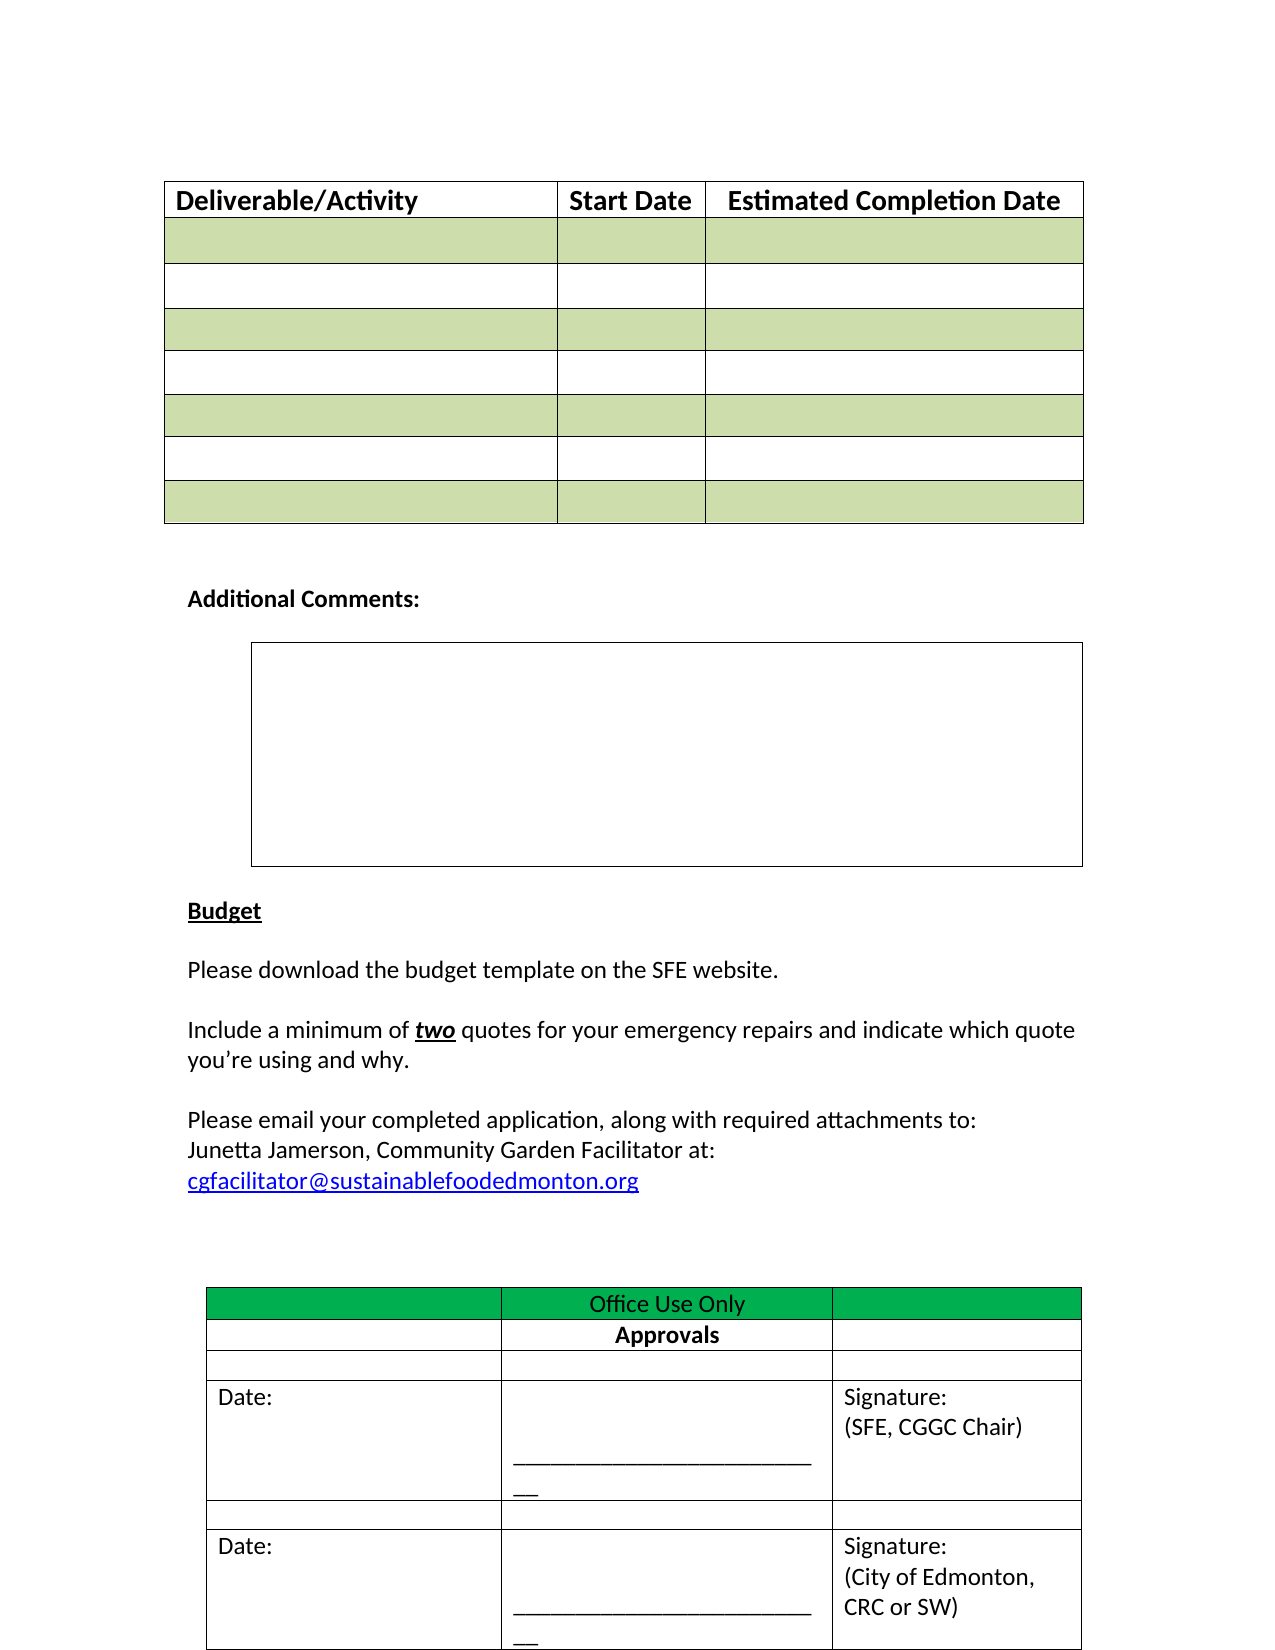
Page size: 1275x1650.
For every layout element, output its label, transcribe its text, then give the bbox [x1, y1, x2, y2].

table_cell [558, 481, 705, 522]
text Include a minimum of two quotes for your emergency repairs and indicate which quote you’re using and why. [187, 1014, 1087, 1075]
table_cell [558, 437, 705, 480]
table_cell Date: [207, 1530, 501, 1649]
table_cell [833, 1320, 1081, 1350]
text Junetta Jamerson, Community Garden Facilitator at: cgfacilitator@sustainablefoodedmonton.org [187, 1134, 1087, 1195]
table_cell [165, 351, 557, 393]
table_cell Signature: (City of Edmonton, CRC or SW) [833, 1530, 1081, 1649]
table_cell [207, 1320, 501, 1350]
table_cell Date: [207, 1381, 501, 1499]
table_cell [165, 395, 557, 436]
table_cell [165, 264, 557, 308]
table_cell [558, 309, 705, 350]
table_cell [502, 1351, 832, 1380]
table_cell [558, 218, 705, 263]
table_cell [207, 1351, 501, 1380]
text Additional Comments: [187, 583, 1087, 613]
table_header [207, 1288, 501, 1319]
text Budget [187, 895, 1087, 926]
table_cell __________________________ [502, 1530, 832, 1649]
table_header Deliverable/Activity [165, 182, 557, 217]
table_header [833, 1288, 1081, 1319]
text Please download the budget template on the SFE website. [187, 955, 1087, 985]
table_cell [833, 1351, 1081, 1380]
table_cell [165, 309, 557, 350]
table_header Office Use Only [502, 1288, 832, 1319]
table_cell [706, 351, 1083, 393]
table_cell [207, 1501, 501, 1529]
table_cell [706, 481, 1083, 522]
table_cell __________________________ [502, 1381, 832, 1499]
table_cell [165, 481, 557, 522]
table_cell [706, 264, 1083, 308]
table_cell [833, 1501, 1081, 1529]
table_cell [558, 264, 705, 308]
table_cell Approvals [502, 1320, 832, 1350]
table_cell [558, 351, 705, 393]
table_cell [706, 309, 1083, 350]
table_cell [165, 218, 557, 263]
table_cell [558, 395, 705, 436]
table_header Start Date [558, 182, 705, 217]
table_cell [706, 218, 1083, 263]
table_header [252, 643, 1082, 866]
table_cell [706, 437, 1083, 480]
table_cell [706, 395, 1083, 436]
table_cell [165, 437, 557, 480]
table_cell [502, 1501, 832, 1529]
table_header Estimated Completion Date [706, 182, 1083, 217]
text Please email your completed application, along with required attachments to: [187, 1104, 1087, 1134]
table_cell Signature: (SFE, CGGC Chair) [833, 1381, 1081, 1499]
